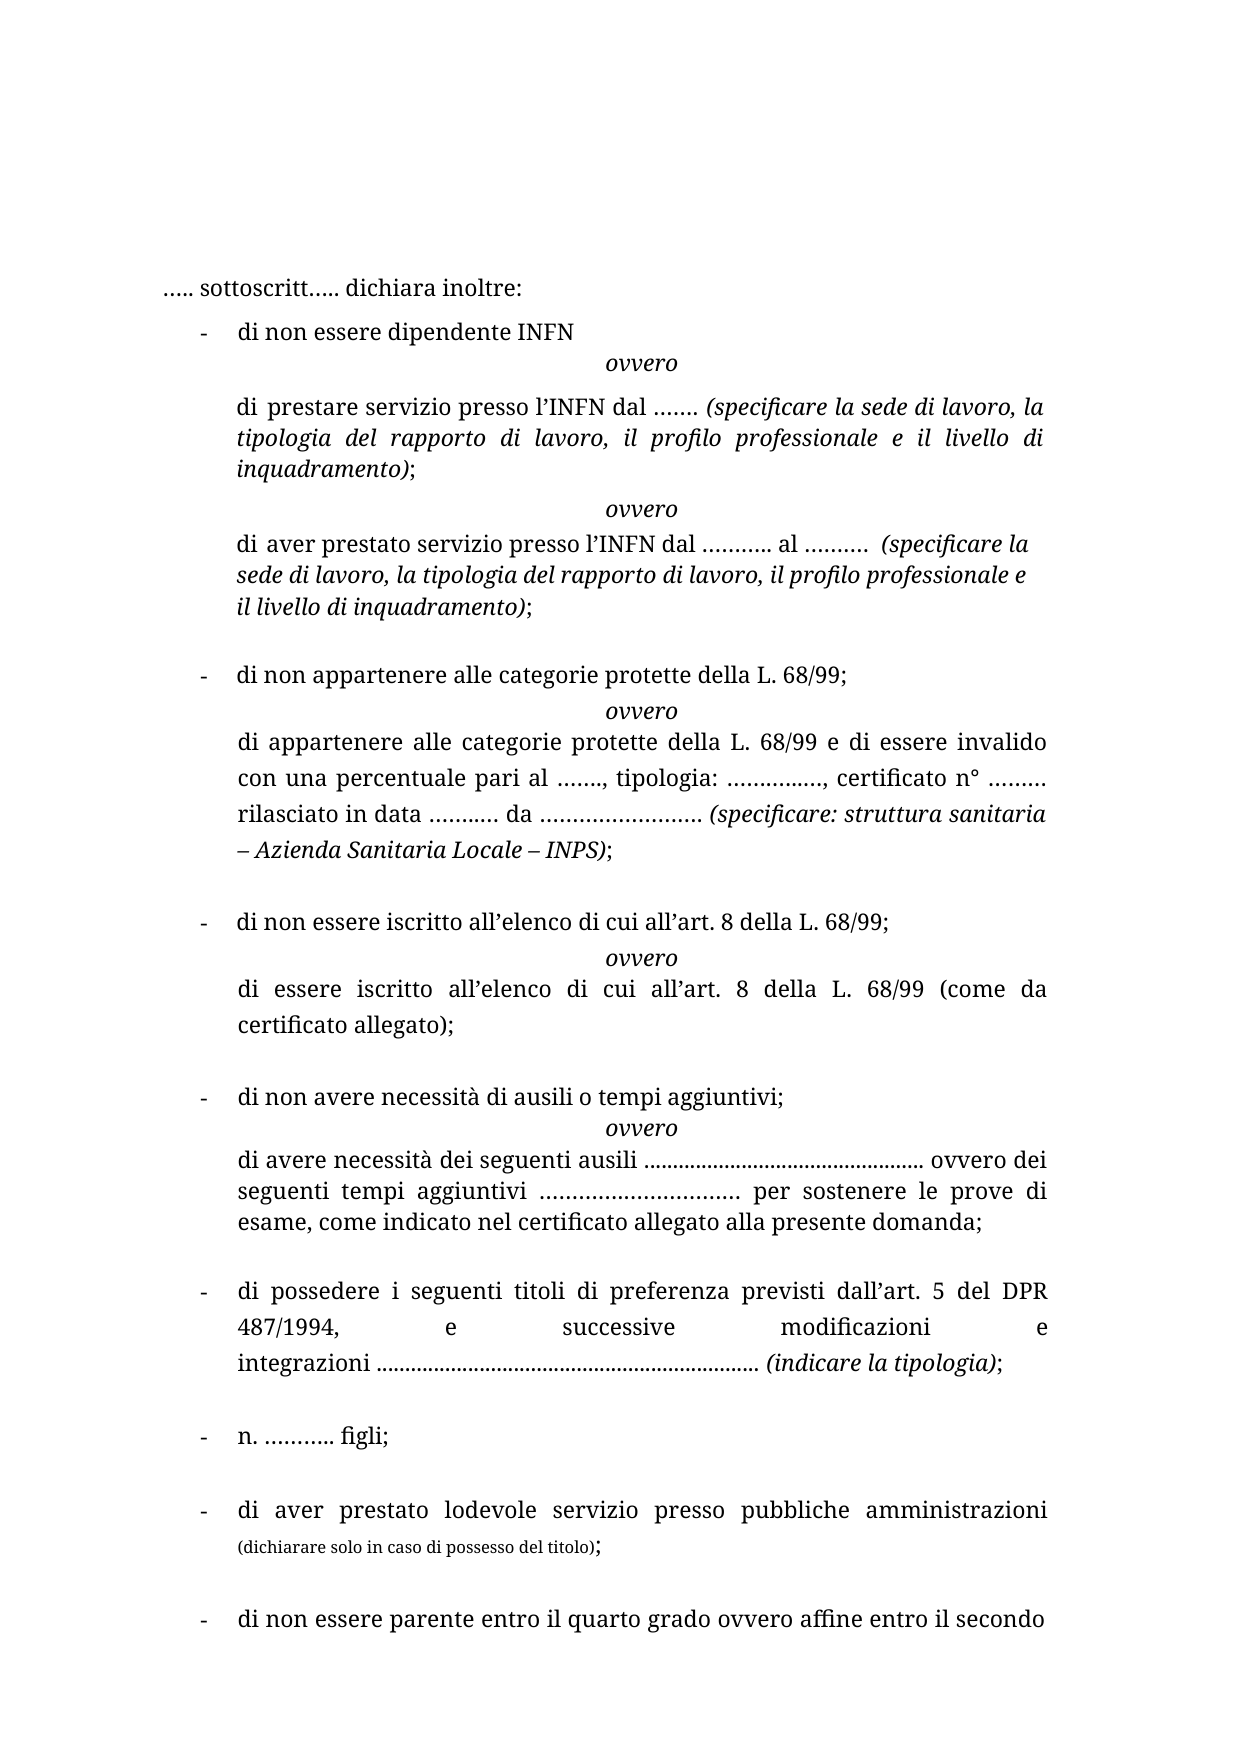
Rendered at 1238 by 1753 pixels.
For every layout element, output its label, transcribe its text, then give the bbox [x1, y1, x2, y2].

text di aver prestato servizio presso l’INFN dal ……….. al ………. (specificare la sede di lavoro, la tipologia del rapporto di lavoro, il profilo professionale e il livello di inquadramento); [236, 528, 1047, 622]
list di non avere necessità di ausili o tempi aggiuntivi; [200, 1081, 1048, 1112]
list ovvero [237, 1112, 1048, 1143]
list n. ……….. figli; [200, 1420, 1048, 1451]
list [200, 1603, 1047, 1634]
list ovvero [237, 942, 1048, 973]
list di appartenere alle categorie protette della L. 68/99 e di essere invalido con una percentuale pari al ……., tipologia: …….…..…, certificato n° ……… rilasciato in data ……..… da ……………………. (specificare: struttura sanitaria – Azienda Sanitaria Locale – INPS); [237, 726, 1048, 865]
list di possedere i seguenti titoli di preferenza previsti dall’art. 5 del DPR 487/1994, e successive modificazioni e integrazioni ................................................................... (indicare la tipologia); [200, 1275, 1048, 1378]
list di essere iscritto all’elenco di cui all’art. 8 della L. 68/99 (come da certificato allegato); [237, 973, 1048, 1040]
list di aver prestato lodevole servizio presso pubbliche amministrazioni (dichiarare solo in caso di possesso del titolo); [200, 1493, 1048, 1561]
text ….. sottoscritt….. dichiara inoltre: [162, 272, 1047, 303]
text di prestare servizio presso l’INFN dal ……. (specificare la sede di lavoro, la tipologia del rapporto di lavoro, il profilo professionale e il livello di inquadramento); [236, 390, 1047, 484]
list di non appartenere alle categorie protette della L. 68/99; [200, 659, 1048, 690]
list ovvero [237, 347, 1048, 378]
list ovvero [237, 695, 1048, 726]
list di non essere iscritto all’elenco di cui all’art. 8 della L. 68/99; [200, 906, 1048, 937]
list ovvero [237, 492, 1048, 524]
list di non essere dipendente INFN [200, 315, 1047, 347]
list di avere necessità dei seguenti ausili ................................................. ovvero dei seguenti tempi aggiuntivi ………….……………… per sostenere le prove di esame, come indicato nel certificato allegato alla presente domanda; [237, 1143, 1048, 1237]
